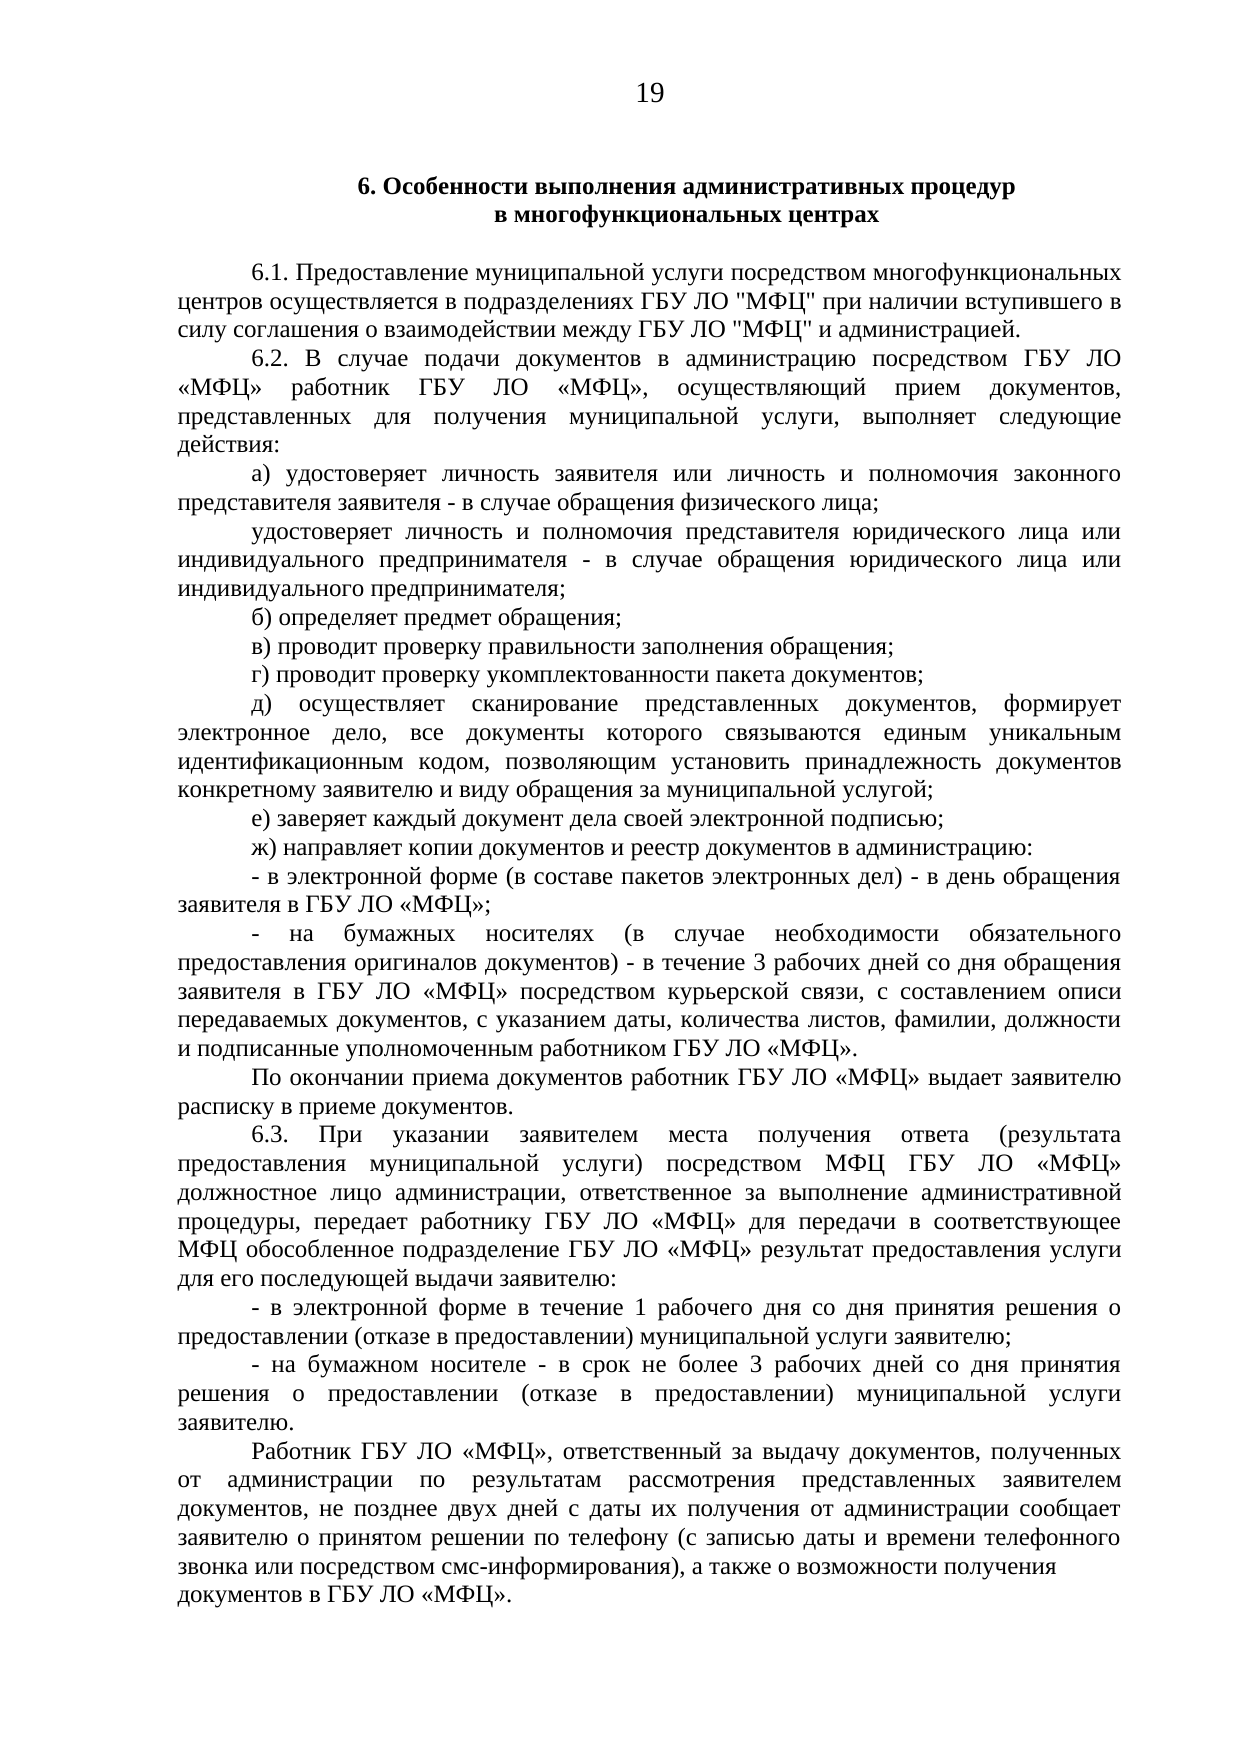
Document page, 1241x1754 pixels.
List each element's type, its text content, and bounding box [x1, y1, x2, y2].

text - на бумажных носителях (в случае необходимости обязательного предоставления оригиналов документов) - в течение 3 рабочих дней со дня обращения заявителя в ГБУ ЛО «МФЦ» посредством курьерской связи, с составлением описи передаваемых документов, с указанием даты, количества листов, фамилии, должности и подписанные уполномоченным работником ГБУ ЛО «МФЦ». [177, 918, 1122, 1062]
text а) удостоверяет личность заявителя или личность и полномочия законного представителя заявителя - в случае обращения физического лица; [177, 458, 1122, 516]
text 6.1. Предоставление муниципальной услуги посредством многофункциональных центров осуществляется в подразделениях ГБУ ЛО "МФЦ" при наличии вступившего в силу соглашения о взаимодействии между ГБУ ЛО "МФЦ" и администрацией. [177, 257, 1122, 343]
text г) проводит проверку укомплектованности пакета документов; [177, 659, 1122, 688]
text 6.3. При указании заявителем места получения ответа (результата предоставления муниципальной услуги) посредством МФЦ ГБУ ЛО «МФЦ» должностное лицо администрации, ответственное за выполнение административной процедуры, передает работнику ГБУ ЛО «МФЦ» для передачи в соответствующее МФЦ обособленное подразделение ГБУ ЛО «МФЦ» результат предоставления услуги для его последующей выдачи заявителю: [177, 1119, 1122, 1292]
text ж) направляет копии документов и реестр документов в администрацию: [177, 832, 1122, 861]
text в) проводит проверку правильности заполнения обращения; [177, 631, 1122, 659]
text документов в ГБУ ЛО «МФЦ». [177, 1579, 1122, 1608]
text - в электронной форме (в составе пакетов электронных дел) - в день обращения заявителя в ГБУ ЛО «МФЦ»; [177, 861, 1122, 918]
text По окончании приема документов работник ГБУ ЛО «МФЦ» выдает заявителю расписку в приеме документов. [177, 1062, 1122, 1119]
text 6. Особенности выполнения административных процедур [177, 171, 1122, 199]
text Работник ГБУ ЛО «МФЦ», ответственный за выдачу документов, полученных от администрации по результатам рассмотрения представленных заявителем документов, не позднее двух дней с даты их получения от администрации сообщает заявителю о принятом решении по телефону (с записью даты и времени телефонного звонка или посредством смс-информирования), а также о возможности получения [177, 1436, 1122, 1579]
text - в электронной форме в течение 1 рабочего дня со дня принятия решения о предоставлении (отказе в предоставлении) муниципальной услуги заявителю; [177, 1292, 1122, 1349]
text е) заверяет каждый документ дела своей электронной подписью; [177, 803, 1122, 832]
text б) определяет предмет обращения; [177, 602, 1122, 631]
text д) осуществляет сканирование представленных документов, формирует электронное дело, все документы которого связываются единым уникальным идентификационным кодом, позволяющим установить принадлежность документов конкретному заявителю и виду обращения за муниципальной услугой; [177, 688, 1122, 803]
text в многофункциональных центрах [177, 199, 1122, 228]
text 6.2. В случае подачи документов в администрацию посредством ГБУ ЛО «МФЦ» работник ГБУ ЛО «МФЦ», осуществляющий прием документов, представленных для получения муниципальной услуги, выполняет следующие действия: [177, 343, 1122, 458]
text - на бумажном носителе - в срок не более 3 рабочих дней со дня принятия решения о предоставлении (отказе в предоставлении) муниципальной услуги заявителю. [177, 1349, 1122, 1436]
text удостоверяет личность и полномочия представителя юридического лица или индивидуального предпринимателя - в случае обращения юридического лица или индивидуального предпринимателя; [177, 516, 1122, 602]
